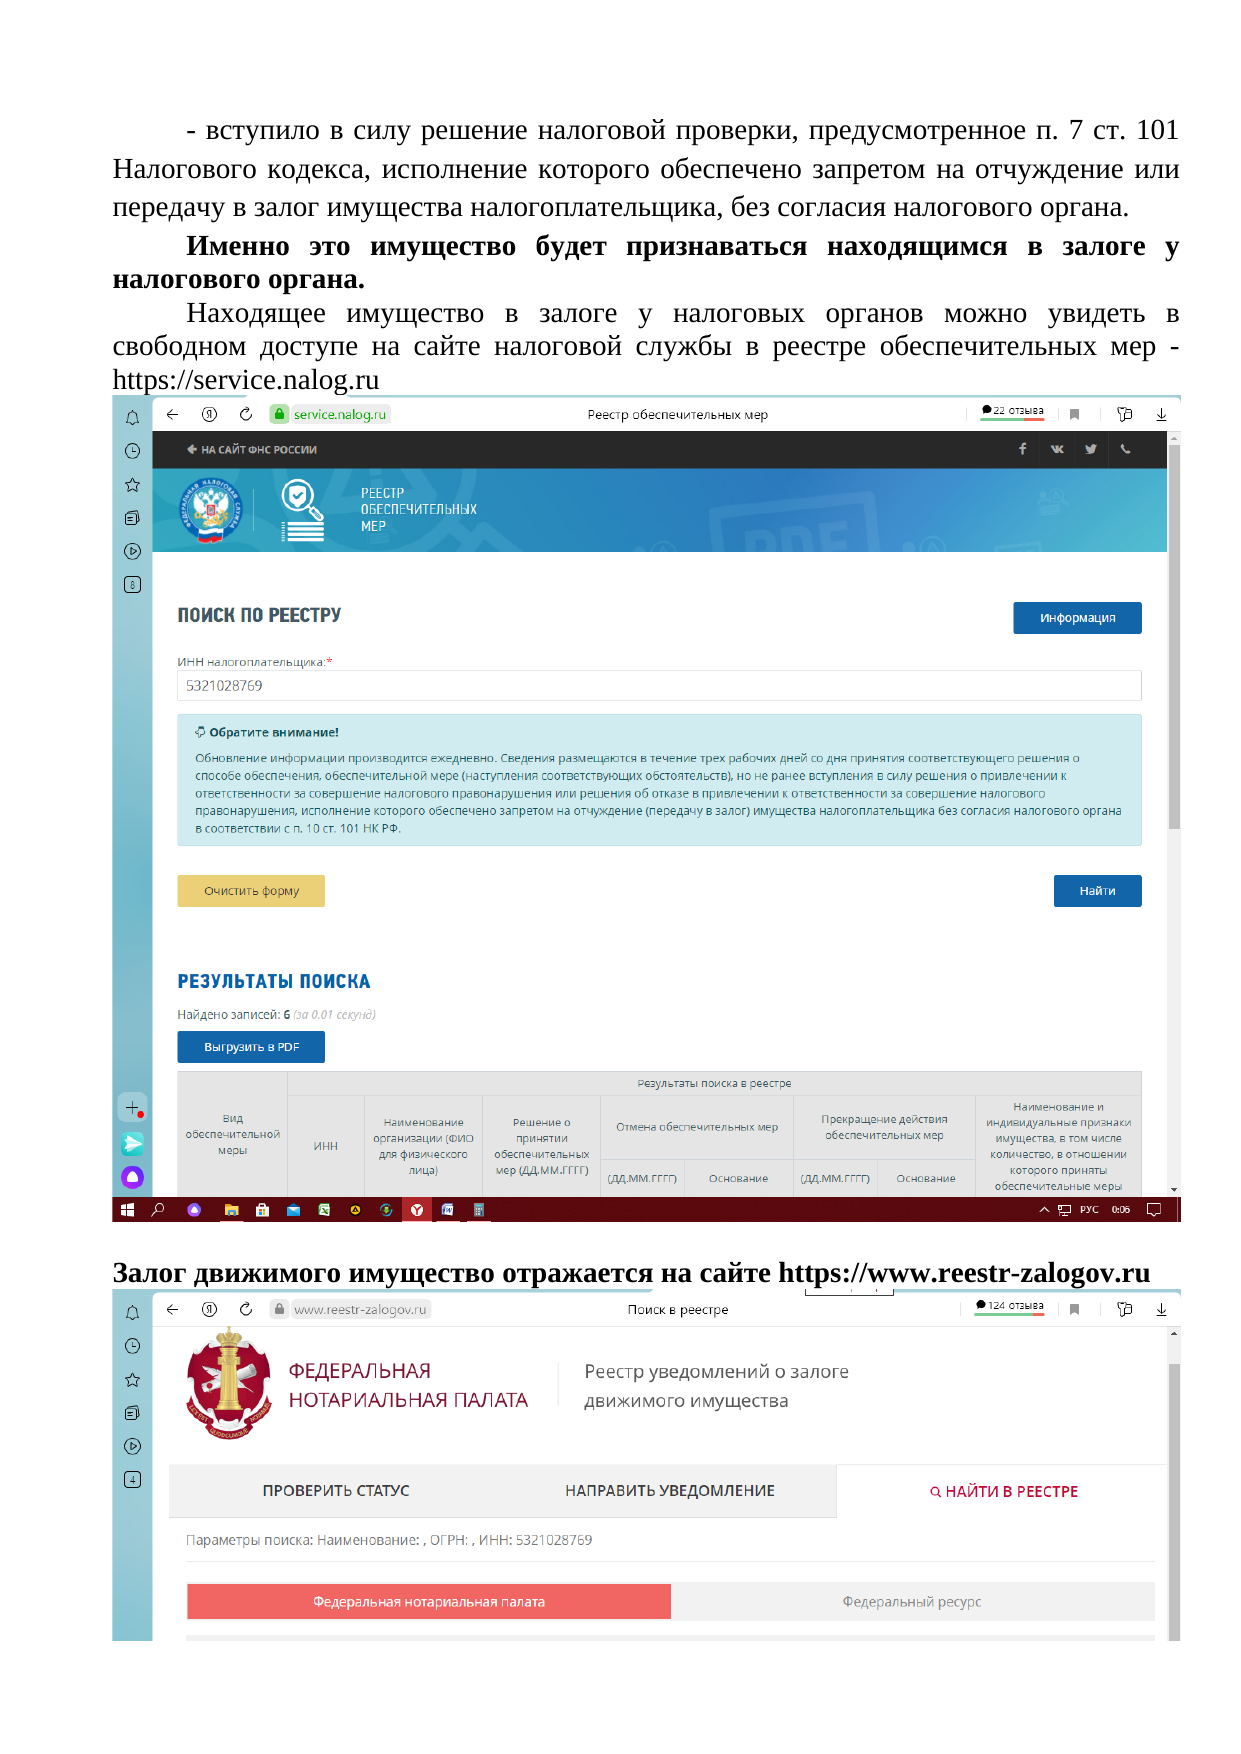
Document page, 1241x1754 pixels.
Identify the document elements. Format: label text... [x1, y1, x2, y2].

text Залог движимого имущество отражается на сайте https://www.reestr-zalogov.ru [112, 1256, 1181, 1289]
text Именно это имущество будет признаваться находящимся в залоге у налогового органа. [112, 228, 1181, 295]
picture [112, 1289, 1181, 1641]
text Находящее имущество в залоге у налоговых органов можно увидеть в свободном доступе на сайте налоговой службы в реестре обеспечительных мер - https://service.nalog.ru [112, 295, 1181, 395]
picture [112, 395, 1181, 1222]
text - вступило в силу решение налоговой проверки, предусмотренное п. 7 ст. 101 Налогового кодекса, исполнение которого обеспечено запретом на отчуждение или передачу в залог имущества налогоплательщика, без согласия налогового органа. [112, 112, 1181, 223]
